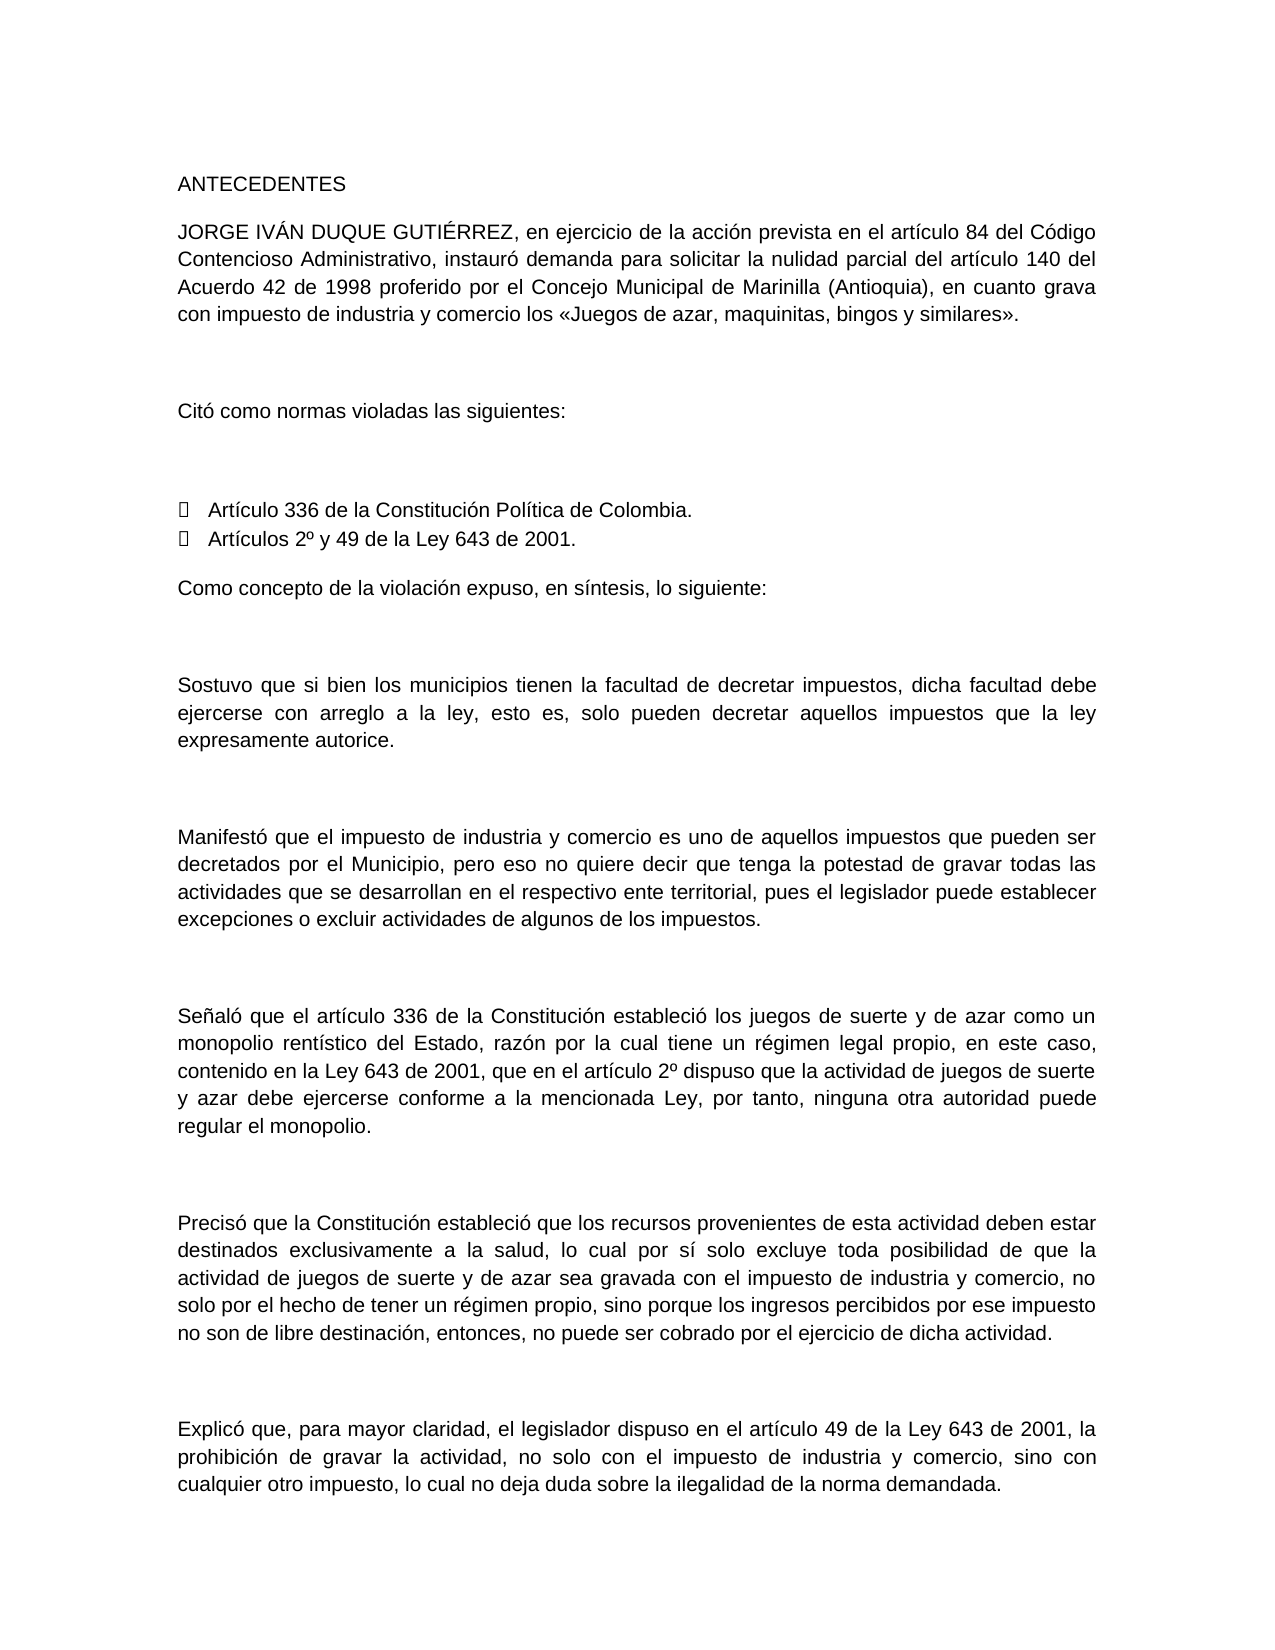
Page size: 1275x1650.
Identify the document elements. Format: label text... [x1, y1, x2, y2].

text Señaló que el artículo 336 de la Constitución estableció los juegos de suerte y de azar como un monopolio rentístico del Estado, razón por la cual tiene un régimen legal propio, en este caso, contenido en la Ley 643 de 2001, que en el artículo 2º dispuso que la actividad de juegos de suerte y azar debe ejercerse conforme a la mencionada Ley, por tanto, ninguna otra autoridad puede regular el monopolio. [177, 1004, 1098, 1138]
text ANTECEDENTES [177, 172, 1098, 196]
text Precisó que la Constitución estableció que los recursos provenientes de esta actividad deben estar destinados exclusivamente a la salud, lo cual por sí solo excluye toda posibilidad de que la actividad de juegos de suerte y de azar sea gravada con el impuesto de industria y comercio, no solo por el hecho de tener un régimen propio, sino porque los ingresos percibidos por ese impuesto no son de libre destinación, entonces, no puede ser cobrado por el ejercicio de dicha actividad. [177, 1210, 1098, 1344]
text  Artículos 2º y 49 de la Ley 643 de 2001. [177, 524, 1098, 552]
text Manifestó que el impuesto de industria y comercio es uno de aquellos impuestos que pueden ser decretados por el Municipio, pero eso no quiere decir que tenga la potestad de gravar todas las actividades que se desarrollan en el respectivo ente territorial, pues el legislador puede establecer excepciones o excluir actividades de algunos de los impuestos. [177, 824, 1098, 931]
text Como concepto de la violación expuso, en síntesis, lo siguiente: [177, 576, 1098, 600]
text Sostuvo que si bien los municipios tienen la facultad de decretar impuestos, dicha facultad debe ejercerse con arreglo a la ley, esto es, solo pueden decretar aquellos impuestos que la ley expresamente autorice. [177, 673, 1098, 752]
text  Artículo 336 de la Constitución Política de Colombia. [177, 495, 1098, 524]
text Explicó que, para mayor claridad, el legislador dispuso en el artículo 49 de la Ley 643 de 2001, la prohibición de gravar la actividad, no solo con el impuesto de industria y comercio, sino con cualquier otro impuesto, lo cual no deja duda sobre la ilegalidad de la norma demandada. [177, 1417, 1098, 1496]
text JORGE IVÁN DUQUE GUTIÉRREZ, en ejercicio de la acción prevista en el artículo 84 del Código Contencioso Administrativo, instauró demanda para solicitar la nulidad parcial del artículo 140 del Acuerdo 42 de 1998 proferido por el Concejo Municipal de Marinilla (Antioquia), en cuanto grava con impuesto de industria y comercio los «Juegos de azar, maquinitas, bingos y similares». [177, 219, 1098, 326]
text Citó como normas violadas las siguientes: [177, 399, 1098, 423]
